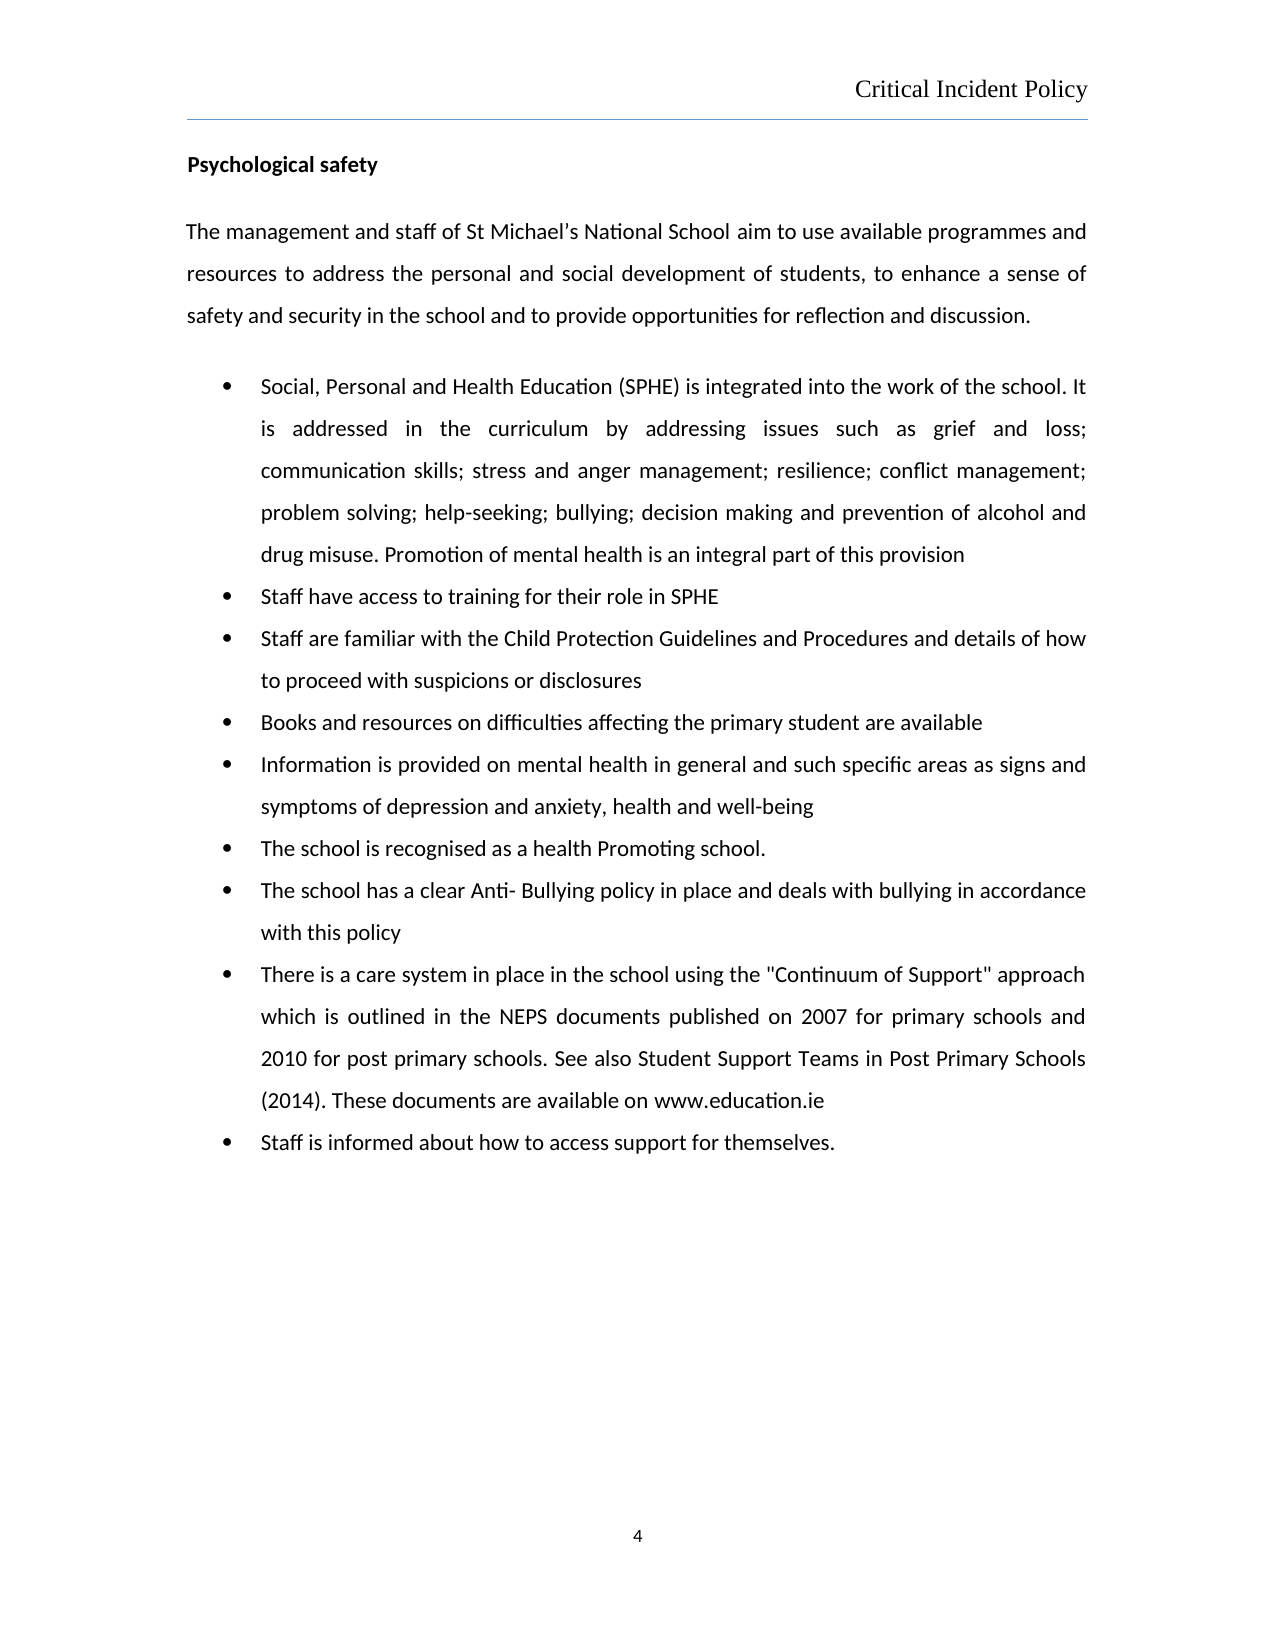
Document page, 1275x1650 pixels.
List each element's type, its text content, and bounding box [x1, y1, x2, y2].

list Staff are familiar with the Child Protection Guidelines and Procedures and details of how to proceed with suspicions or disclosures [223, 624, 1088, 694]
text Psychological safety [187, 150, 1088, 178]
list Social, Personal and Health Education (SPHE) is integrated into the work of the school. It is addressed in the curriculum by addressing issues such as grief and loss; communication skills; stress and anger management; resilience; conflict management; problem solving; help-seeking; bullying; decision making and prevention of alcohol and drug misuse. Promotion of mental health is an integral part of this provision [223, 372, 1088, 568]
list The school is recognised as a health Promoting school. [223, 834, 1088, 862]
list The school has a clear Anti- Bullying policy in place and deals with bullying in accordance with this policy [223, 876, 1088, 946]
list Information is provided on mental health in general and such specific areas as signs and symptoms of depression and anxiety, health and well-being [223, 750, 1088, 820]
list There is a care system in place in the school using the "Continuum of Support" approach which is outlined in the NEPS documents published on 2007 for primary schools and 2010 for post primary schools. See also Student Support Teams in Post Primary Schools (2014). These documents are available on www.education.ie [223, 960, 1088, 1114]
list Staff have access to training for their role in SPHE [223, 582, 1088, 610]
list Staff is informed about how to access support for themselves. [223, 1128, 1088, 1156]
list Books and resources on difficulties affecting the primary student are available [223, 708, 1088, 736]
text The management and staff of St Michael’s National School aim to use available programmes and resources to address the personal and social development of students, to enhance a sense of safety and security in the school and to provide opportunities for reflection and discussion. [186, 217, 1088, 329]
